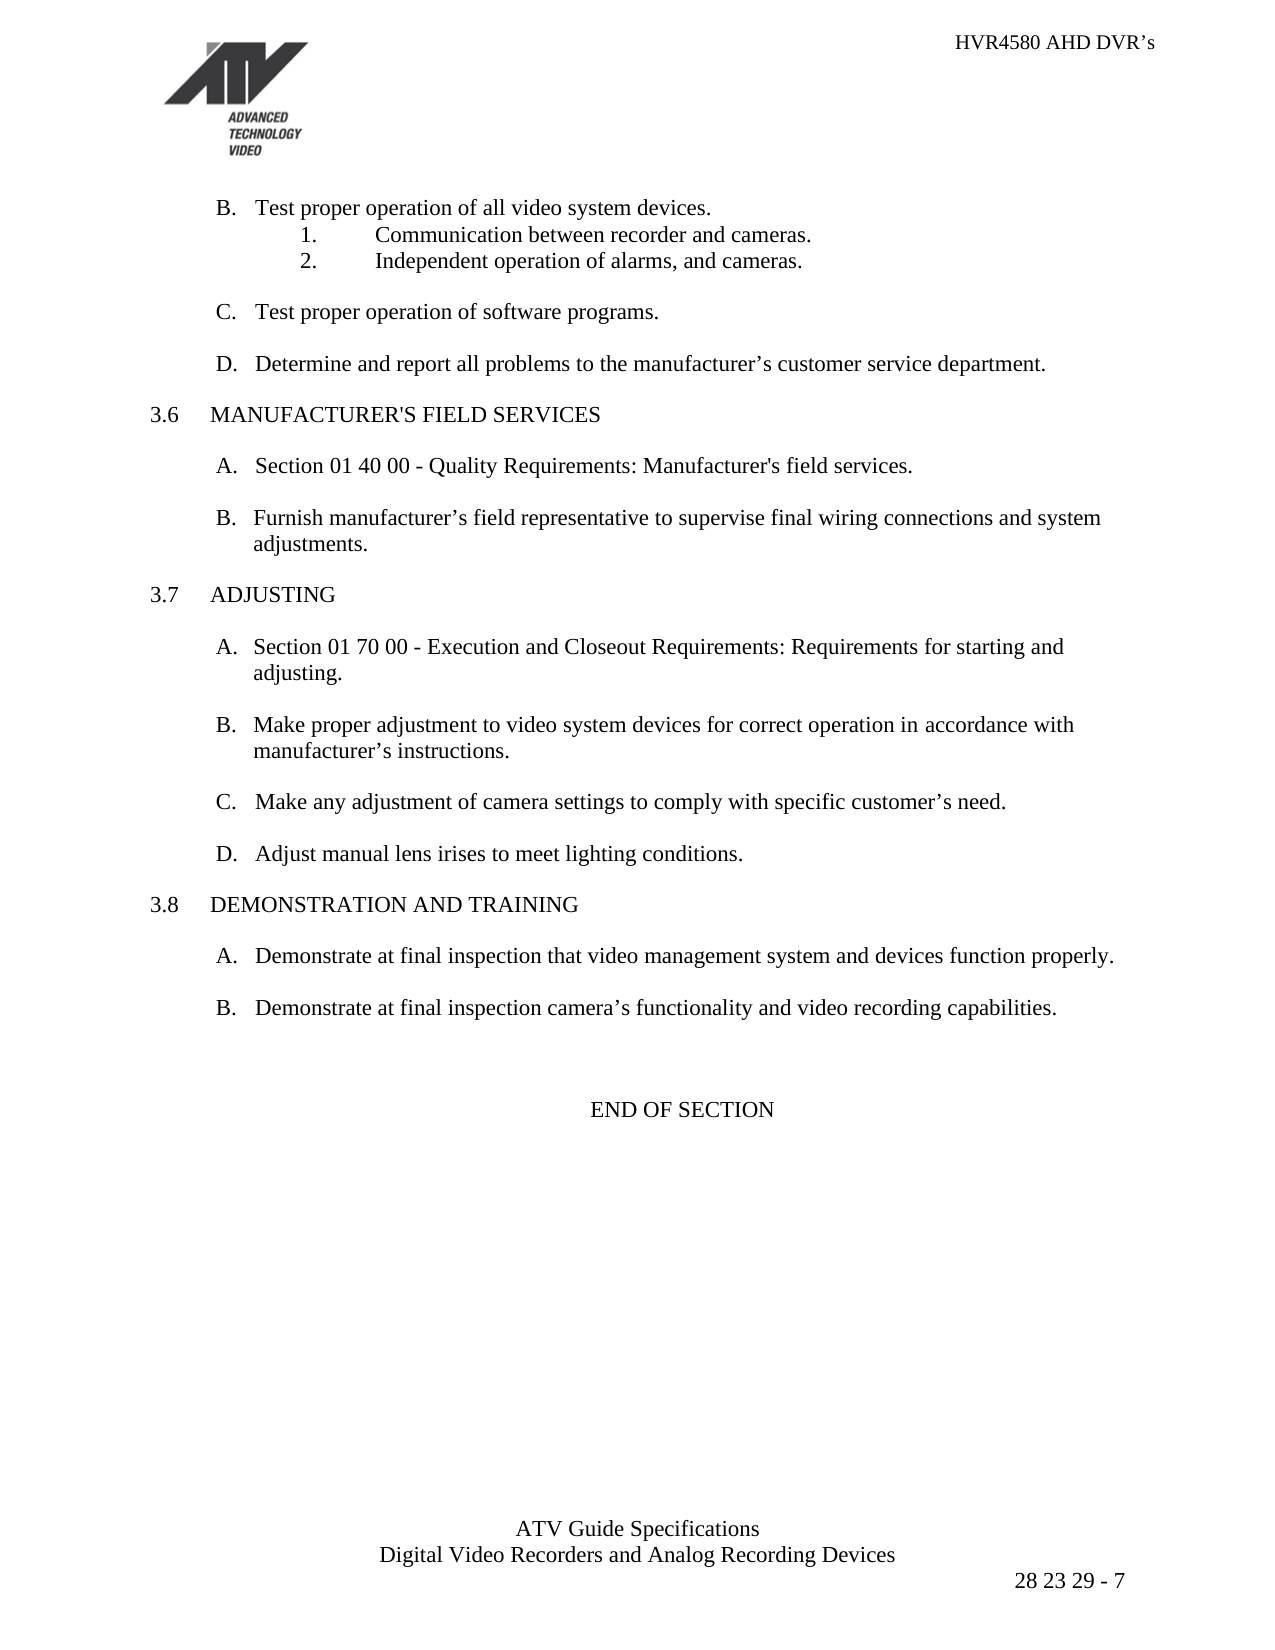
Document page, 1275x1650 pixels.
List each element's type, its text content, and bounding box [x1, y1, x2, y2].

text Make proper adjustment to video system devices for correct operation in accordance with manufacturer’s instructions. [216, 711, 1155, 763]
text Furnish manufacturer’s field representative to supervise final wiring connections and system adjustments. [216, 504, 1155, 557]
text MANUFACTURER'S FIELD SERVICES [150, 401, 1155, 427]
text Communication between recorder and cameras. [300, 221, 1155, 247]
list END OF SECTION [210, 1096, 1155, 1123]
text Demonstrate at final inspection camera’s functionality and video recording capabilities. [216, 994, 1155, 1020]
text Adjust manual lens irises to meet lighting conditions. [216, 840, 1155, 866]
text Test proper operation of software programs. [216, 298, 1155, 325]
text DEMONSTRATION AND TRAINING [150, 891, 1155, 917]
text Section 01 70 00 - Execution and Closeout Requirements: Requirements for starting and adjusting. [216, 633, 1155, 686]
text Make any adjustment of camera settings to comply with specific customer’s need. [216, 788, 1155, 815]
text Test proper operation of all video system devices. [216, 194, 1155, 221]
text Demonstrate at final inspection that video management system and devices function properly. [216, 942, 1155, 969]
text Determine and report all problems to the manufacturer’s customer service department. [216, 350, 1155, 376]
text Section 01 40 00 - Quality Requirements: Manufacturer's field services. [216, 452, 1155, 479]
text ADJUSTING [150, 582, 1155, 608]
picture [150, 30, 322, 168]
text Independent operation of alarms, and cameras. [300, 247, 1155, 273]
